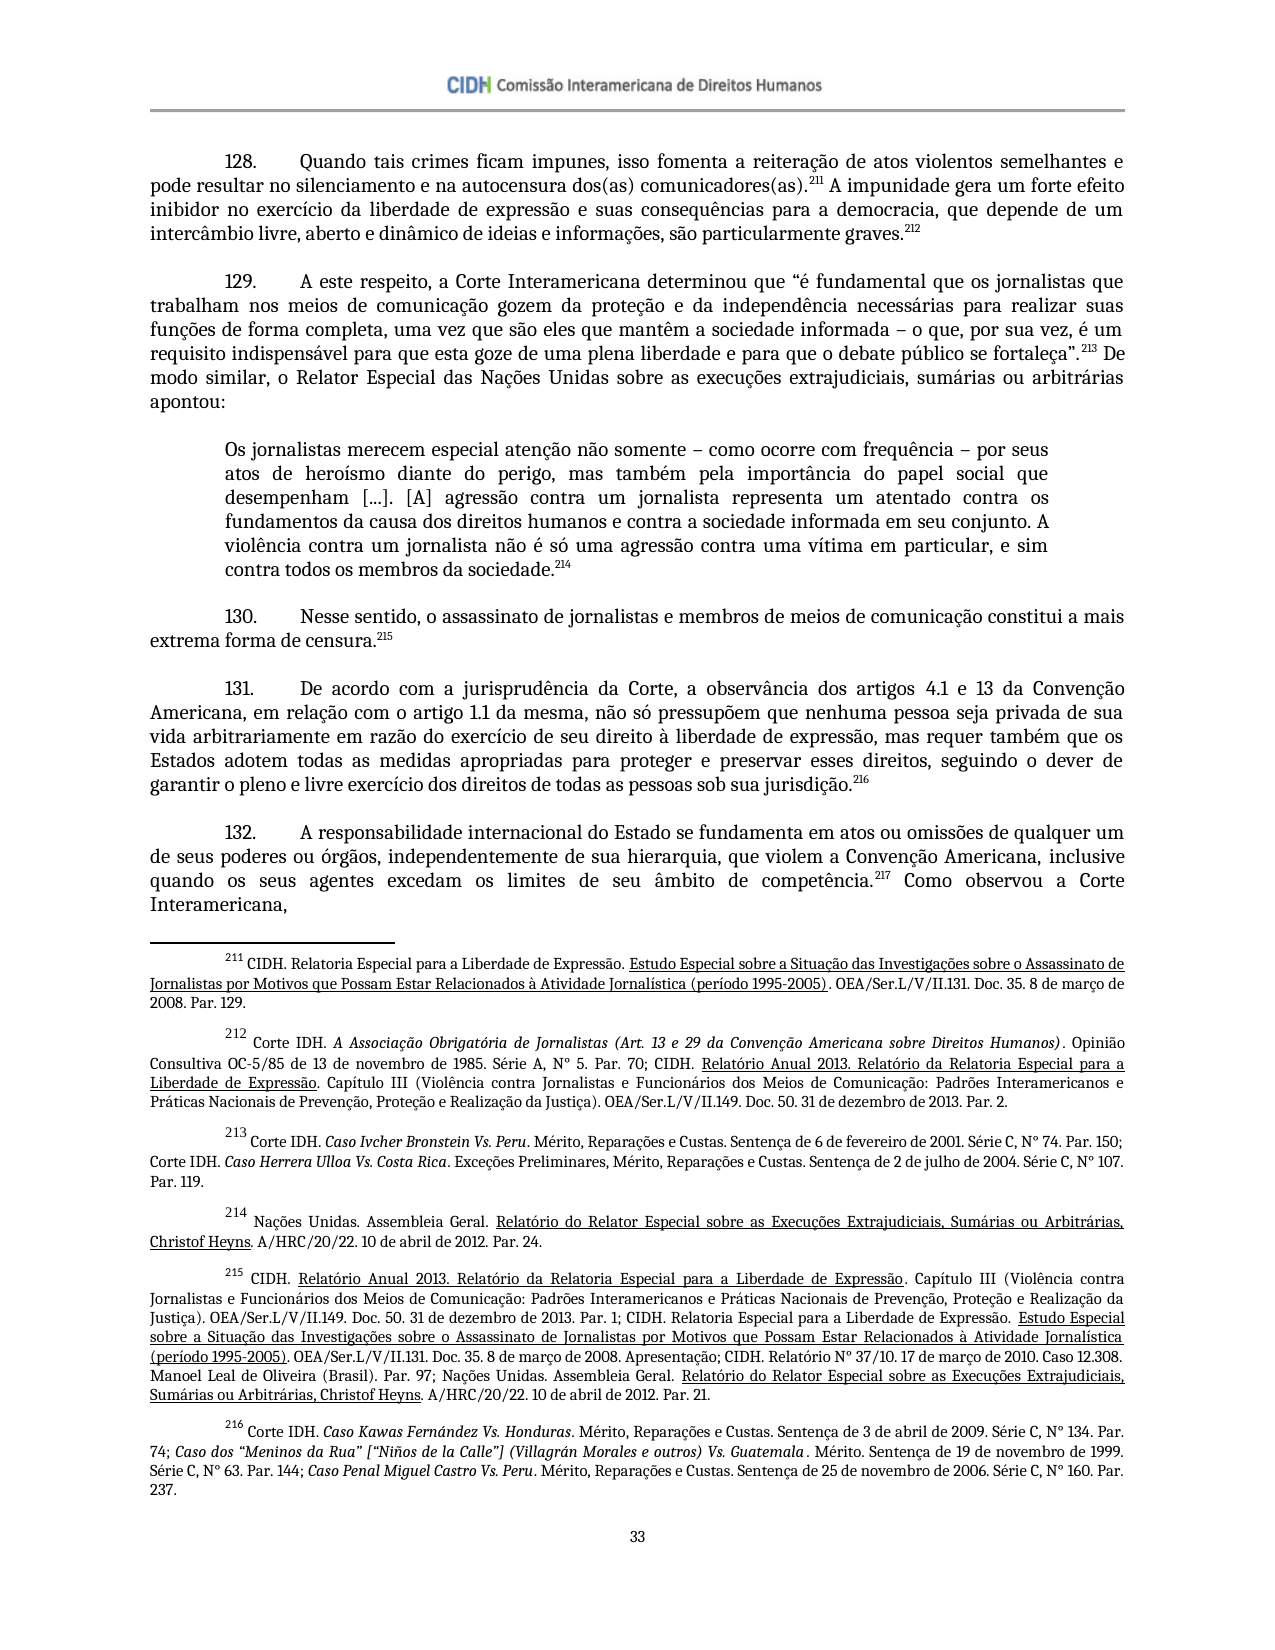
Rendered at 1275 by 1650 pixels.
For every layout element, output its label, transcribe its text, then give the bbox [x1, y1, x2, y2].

list De acordo com a jurisprudência da Corte, a observância dos artigos 4.1 e 13 da Convenção Americana, em relação com o artigo 1.1 da mesma, não só pressupõem que nenhuma pessoa seja privada de sua vida arbitrariamente em razão do exercício de seu direito à liberdade de expressão, mas requer também que os Estados adotem todas as medidas apropriadas para proteger e preservar esses direitos, seguindo o dever de garantir o pleno e livre exercício dos direitos de todas as pessoas sob sua jurisdição. [150, 677, 1125, 797]
list A responsabilidade internacional do Estado se fundamenta em atos ou omissões de qualquer um de seus poderes ou órgãos, independentemente de sua hierarquia, que violem a Convenção Americana, inclusive quando os seus agentes excedam os limites de seu âmbito de competência. Como observou a Corte Interamericana, [150, 821, 1125, 917]
picture [428, 75, 847, 96]
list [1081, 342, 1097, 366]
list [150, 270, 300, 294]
list Quando tais crimes ficam impunes, isso fomenta a reiteração de atos violentos semelhantes e pode resultar no silenciamento e na autocensura dos(as) comunicadores(as). A impunidade gera um forte efeito inibidor no exercício da liberdade de expressão e suas consequências para a democracia, que depende de um intercâmbio livre, aberto e dinâmico de ideias e informações, são particularmente graves. [150, 150, 1125, 246]
list Nesse sentido, o assassinato de jornalistas e membros de meios de comunicação constitui a mais extrema forma de censura. [377, 629, 1125, 653]
